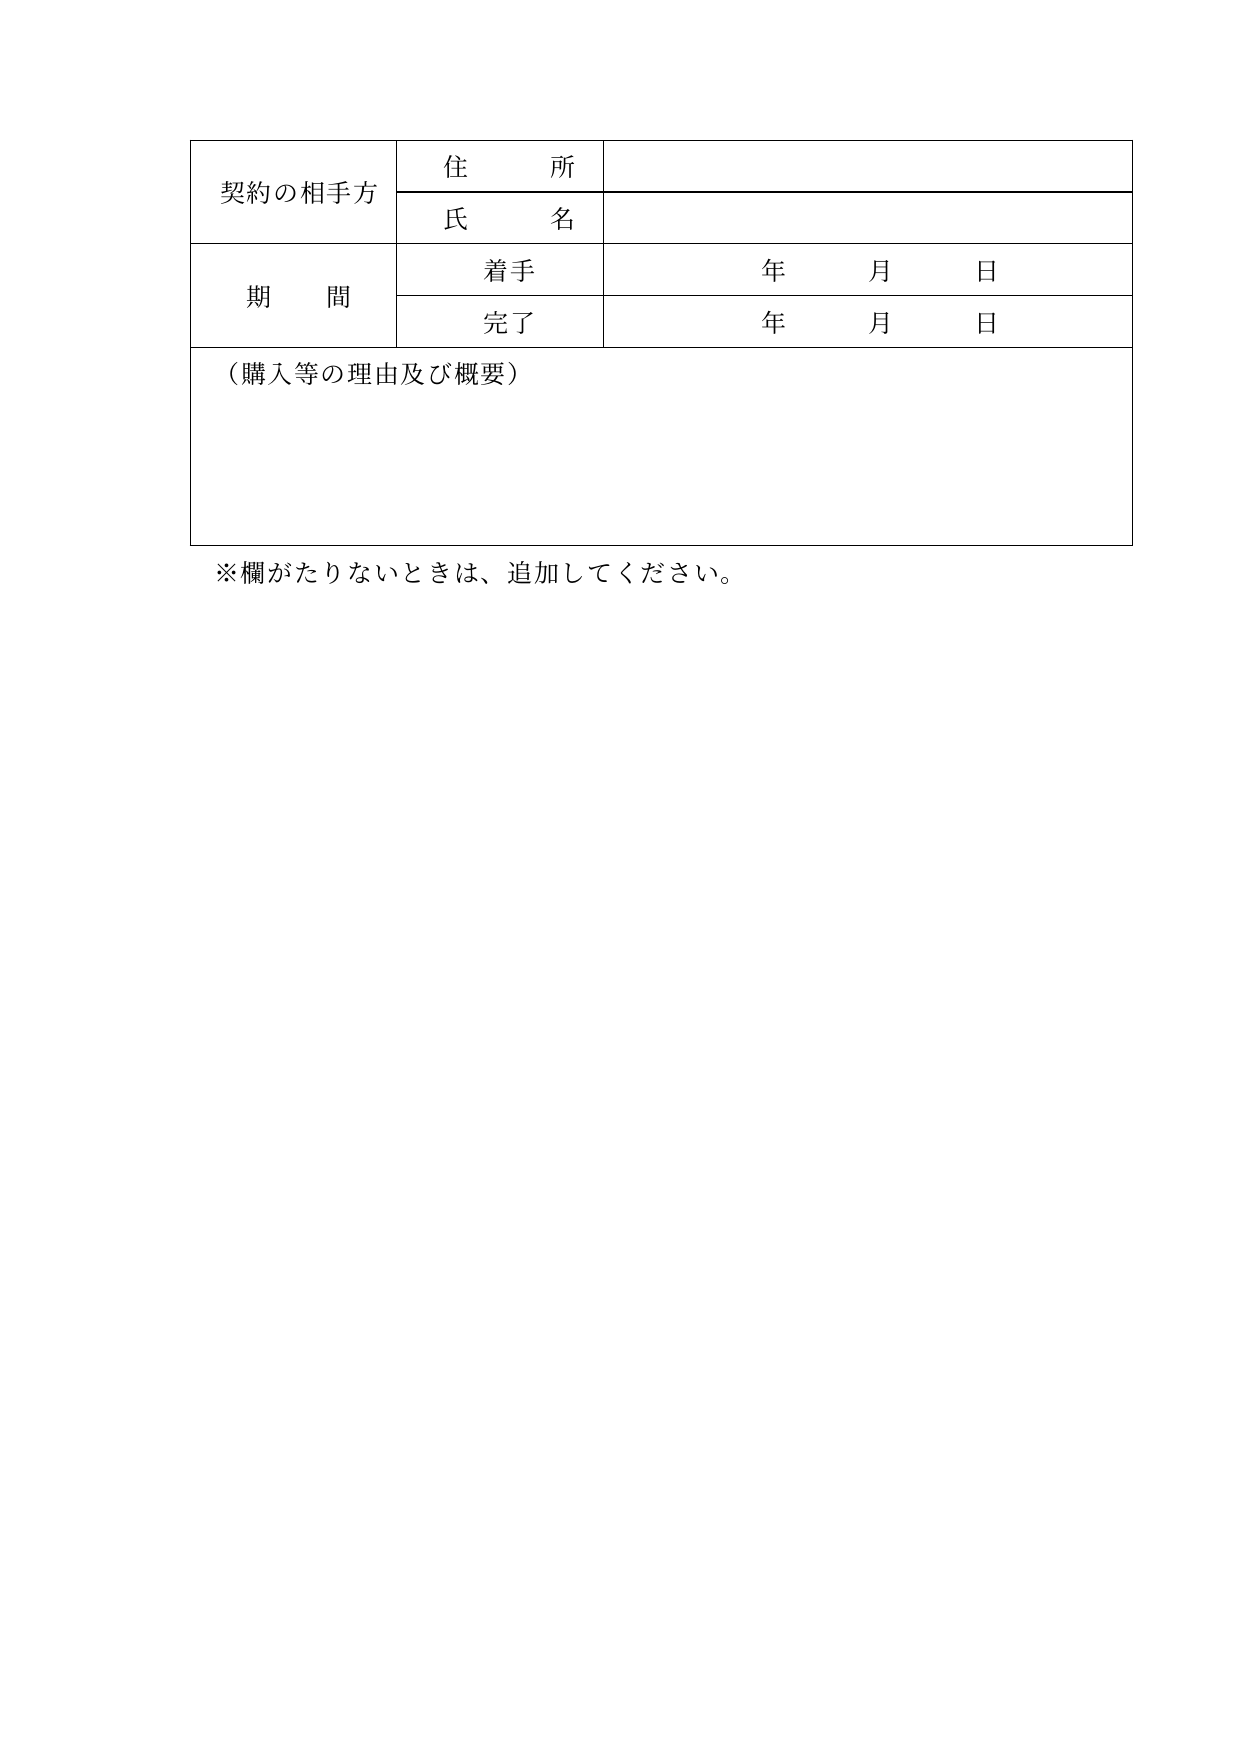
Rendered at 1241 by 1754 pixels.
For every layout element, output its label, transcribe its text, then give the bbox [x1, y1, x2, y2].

table_cell 年 月 日 [604, 296, 1132, 347]
table_cell 年 月 日 [604, 244, 1132, 295]
table_cell 着手 [397, 244, 603, 295]
table_header [604, 141, 1132, 191]
table_cell 氏 名 [397, 193, 603, 243]
table_header 住 所 [397, 141, 603, 191]
table_cell [604, 193, 1132, 243]
table_cell 完了 [397, 296, 603, 347]
table_header 契約の相手方 [191, 141, 396, 243]
table_cell （購入等の理由及び概要） [191, 348, 1132, 545]
text ※欄がたりないときは、追加してください。 [161, 546, 1121, 597]
table_cell 期 間 [191, 244, 396, 347]
